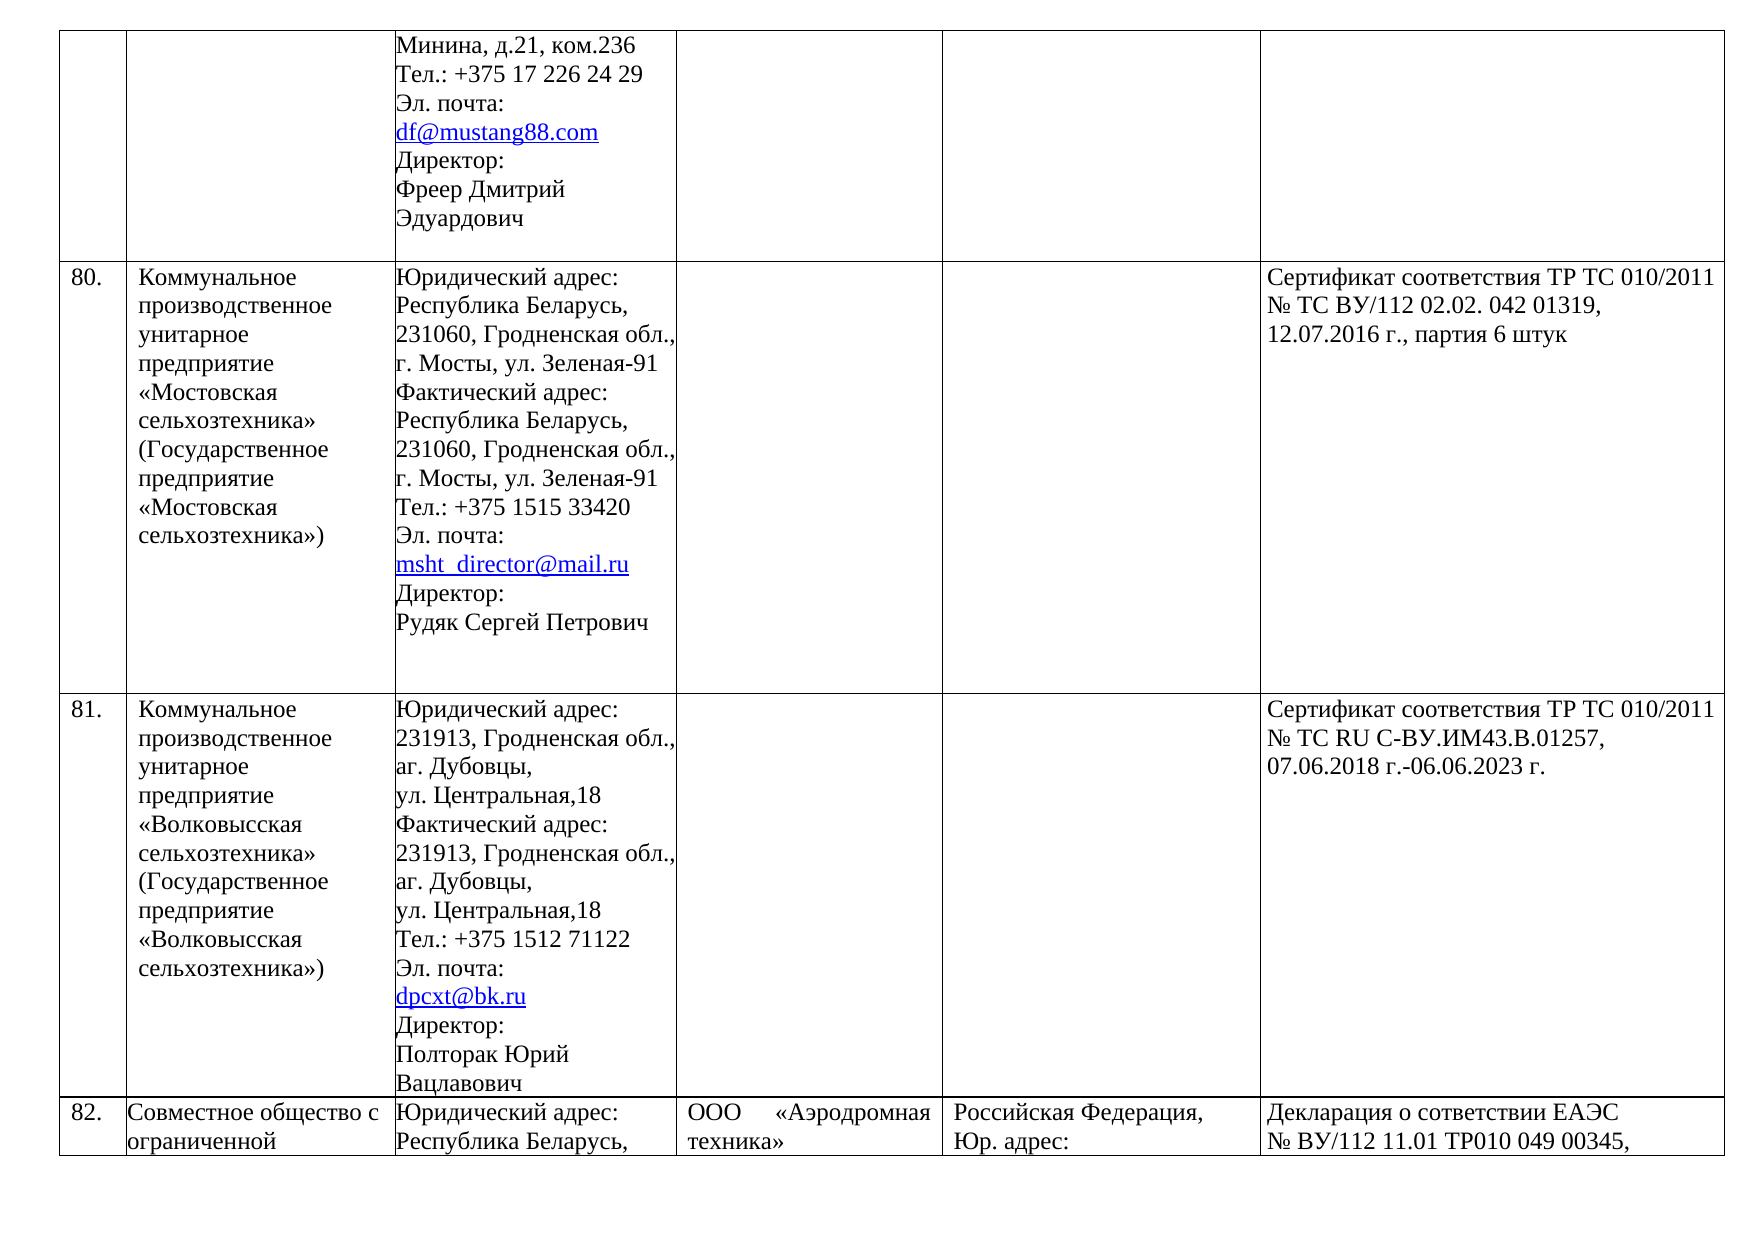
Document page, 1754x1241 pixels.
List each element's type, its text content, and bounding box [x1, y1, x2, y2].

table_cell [1261, 1098, 1724, 1155]
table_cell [396, 31, 676, 261]
table_cell [943, 694, 1260, 1096]
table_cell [127, 1098, 395, 1155]
table_cell [943, 31, 1260, 261]
table_cell Коммунальное производственное унитарное предприятие «Волковысская сельхозтехника» (Государственное предприятие «Волковысская сельхозтехника») [127, 694, 395, 1096]
table_cell Юридический адрес: 231913, Гродненская обл., аг. Дубовцы, ул. Центральная,18 Фактический адрес: 231913, Гродненская обл., аг. Дубовцы, ул. Центральная,18 Тел.: +375 1512 71122 Эл. почта: dpcxt@bk.ru Директор: Полторак Юрий Вацлавович [396, 694, 676, 1096]
table_cell [60, 1098, 126, 1155]
table_cell Юридический адрес: Республика Беларусь, 231060, Гродненская обл., г. Мосты, ул. Зеленая-91 Фактический адрес: Республика Беларусь, 231060, Гродненская обл., г. Мосты, ул. Зеленая-91 Тел.: +375 1515 33420 Эл. почта: msht_director@mail.ru Директор: Рудяк Сергей Петрович [396, 262, 676, 693]
table_cell [60, 31, 126, 261]
table_cell [943, 262, 1260, 693]
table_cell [943, 1098, 1260, 1155]
table_cell Сертификат соответствия ТР ТС 010/2011 № ТС ВУ/112 02.02. 042 01319, 12.07.2016 г., партия 6 штук [1261, 262, 1724, 693]
table_cell [677, 262, 942, 693]
table_cell [677, 694, 942, 1096]
table_cell Коммунальное производственное унитарное предприятие «Мостовская сельхозтехника» (Государственное предприятие «Мостовская сельхозтехника») [127, 262, 395, 693]
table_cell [396, 1098, 676, 1155]
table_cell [677, 1098, 942, 1155]
table_cell [677, 31, 942, 261]
table_cell Сертификат соответствия ТР ТС 010/2011 № ТС RU C-ВУ.ИМ43.В.01257, 07.06.2018 г.-06.06.2023 г. [1261, 694, 1724, 1096]
table_cell [60, 262, 126, 693]
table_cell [127, 31, 395, 261]
table_cell [60, 694, 126, 1096]
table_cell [1261, 31, 1724, 261]
